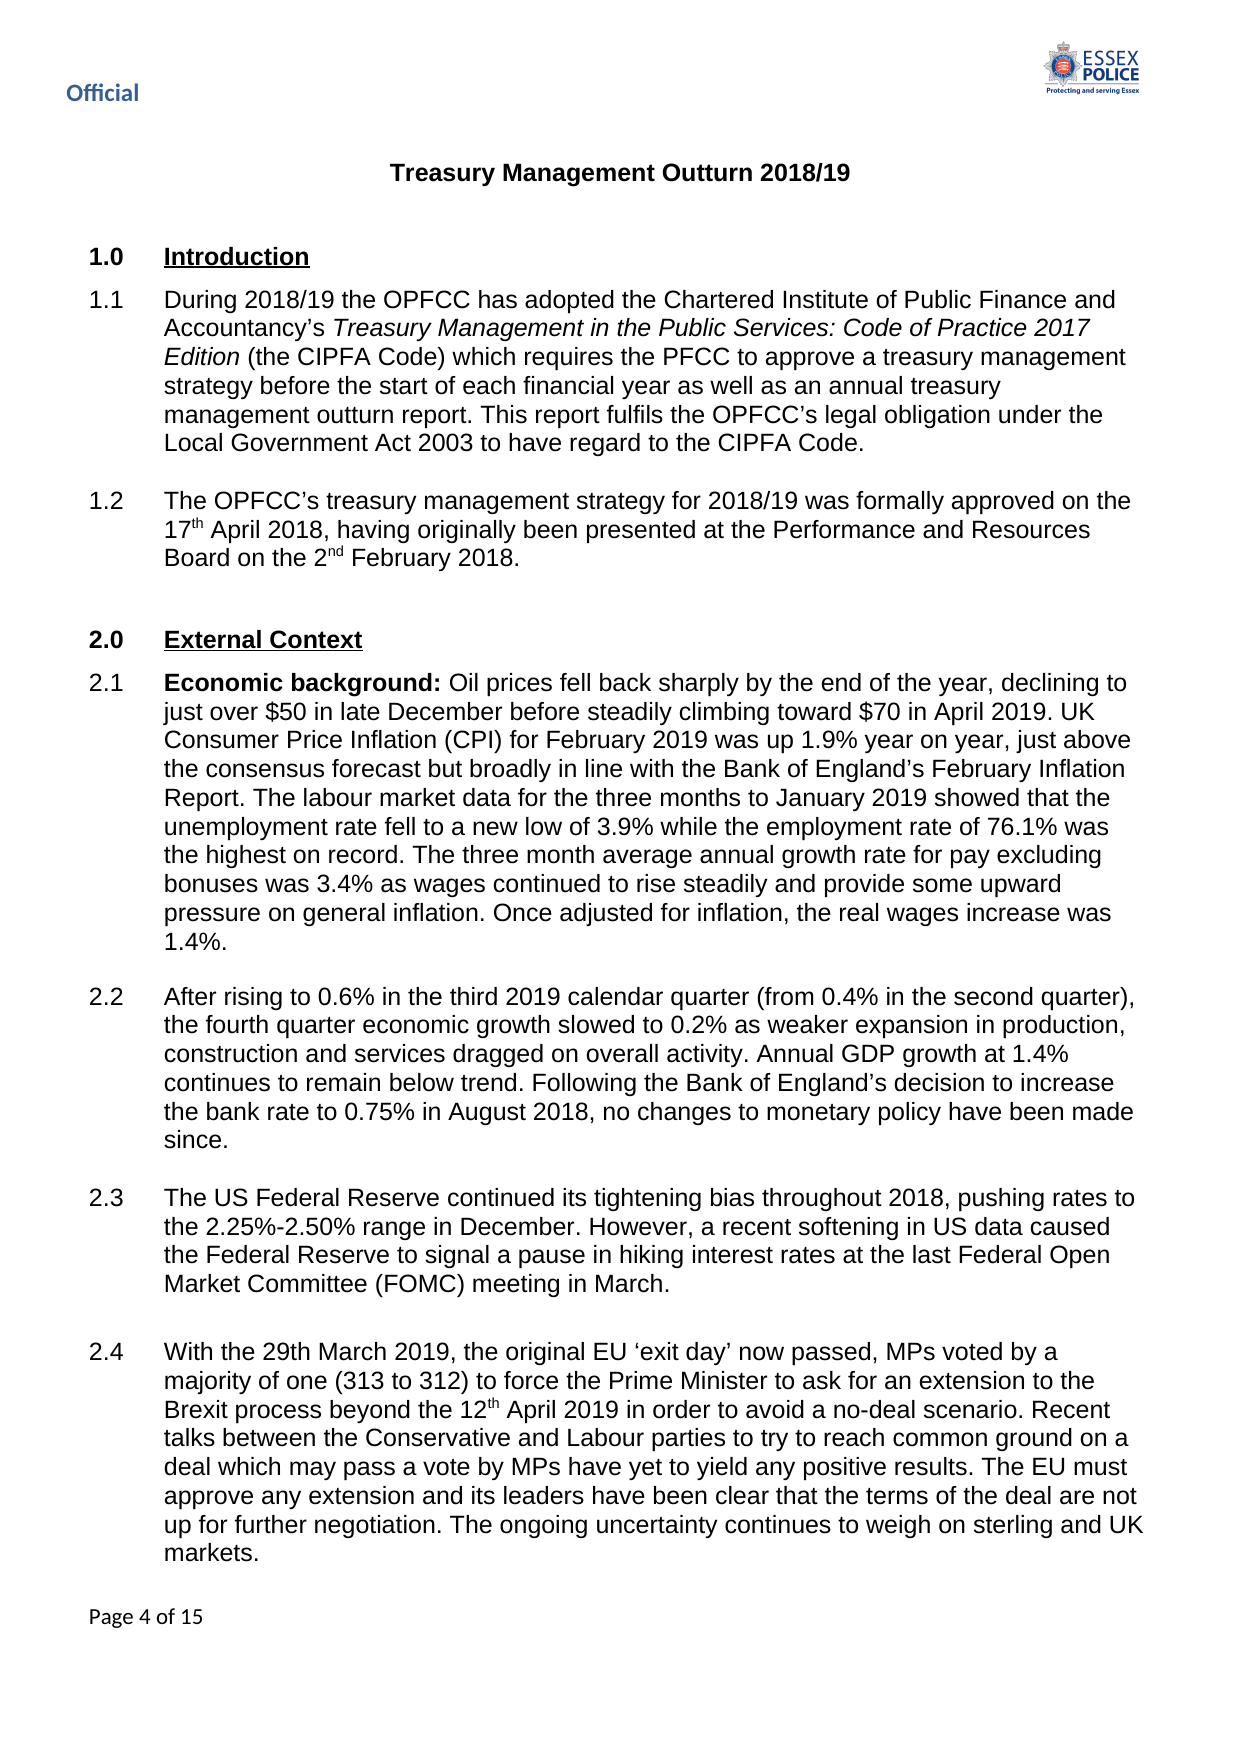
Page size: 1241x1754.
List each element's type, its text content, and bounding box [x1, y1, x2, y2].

text 1.2 The OPFCC’s treasury management strategy for 2018/19 was formally approved on the 17th April 2018, having originally been presented at the Performance and Resources Board on the 2nd February 2018. [89, 457, 1152, 625]
text 2.3 The US Federal Reserve continued its tightening bias throughout 2018, pushing rates to the 2.25%-2.50% range in December. However, a recent softening in US data caused the Federal Reserve to signal a pause in hiking interest rates at the last Federal Open Market Committee (FOMC) meeting in March. [89, 1183, 1152, 1298]
text 2.0 External Context [89, 625, 1152, 653]
picture [1032, 31, 1152, 106]
text 2.2 After rising to 0.6% in the third 2019 calendar quarter (from 0.4% in the second quarter), the fourth quarter economic growth slowed to 0.2% as weaker expansion in production, construction and services dragged on overall activity. Annual GDP growth at 1.4% continues to remain below trend. Following the Bank of England’s decision to increase the bank rate to 0.75% in August 2018, no changes to monetary policy have been made since. [89, 982, 1152, 1154]
text 2.4 With the 29th March 2019, the original EU ‘exit day’ now passed, MPs voted by a majority of one (313 to 312) to force the Prime Minister to ask for an extension to the Brexit process beyond the 12th April 2019 in order to avoid a no-deal scenario. Recent talks between the Conservative and Labour parties to try to reach common ground on a deal which may pass a vote by MPs have yet to yield any positive results. The EU must approve any extension and its leaders have been clear that the terms of the deal are not up for further negotiation. The ongoing uncertainty continues to weigh on sterling and UK markets. [89, 1337, 1152, 1567]
text 1.1 During 2018/19 the OPFCC has adopted the Chartered Institute of Public Finance and Accountancy’s Treasury Management in the Public Services: Code of Practice 2017 Edition (the CIPFA Code) which requires the PFCC to approve a treasury management strategy before the start of each financial year as well as an annual treasury management outturn report. This report fulfils the OPFCC’s legal obligation under the Local Government Act 2003 to have regard to the CIPFA Code. [89, 284, 1152, 457]
text 1.0 Introduction [89, 201, 1152, 270]
text 2.1 Economic background: Oil prices fell back sharply by the end of the year, declining to just over $50 in late December before steadily climbing toward $70 in April 2019. UK Consumer Price Inflation (CPI) for February 2019 was up 1.9% year on year, just above the consensus forecast but broadly in line with the Bank of England’s February Inflation Report. The labour market data for the three months to January 2019 showed that the unemployment rate fell to a new low of 3.9% while the employment rate of 76.1% was the highest on record. The three month average annual growth rate for pay excluding bonuses was 3.4% as wages continued to rise steadily and provide some upward pressure on general inflation. Once adjusted for inflation, the real wages increase was 1.4%. [89, 668, 1152, 982]
text Treasury Management Outturn 2018/19 [89, 158, 1152, 186]
